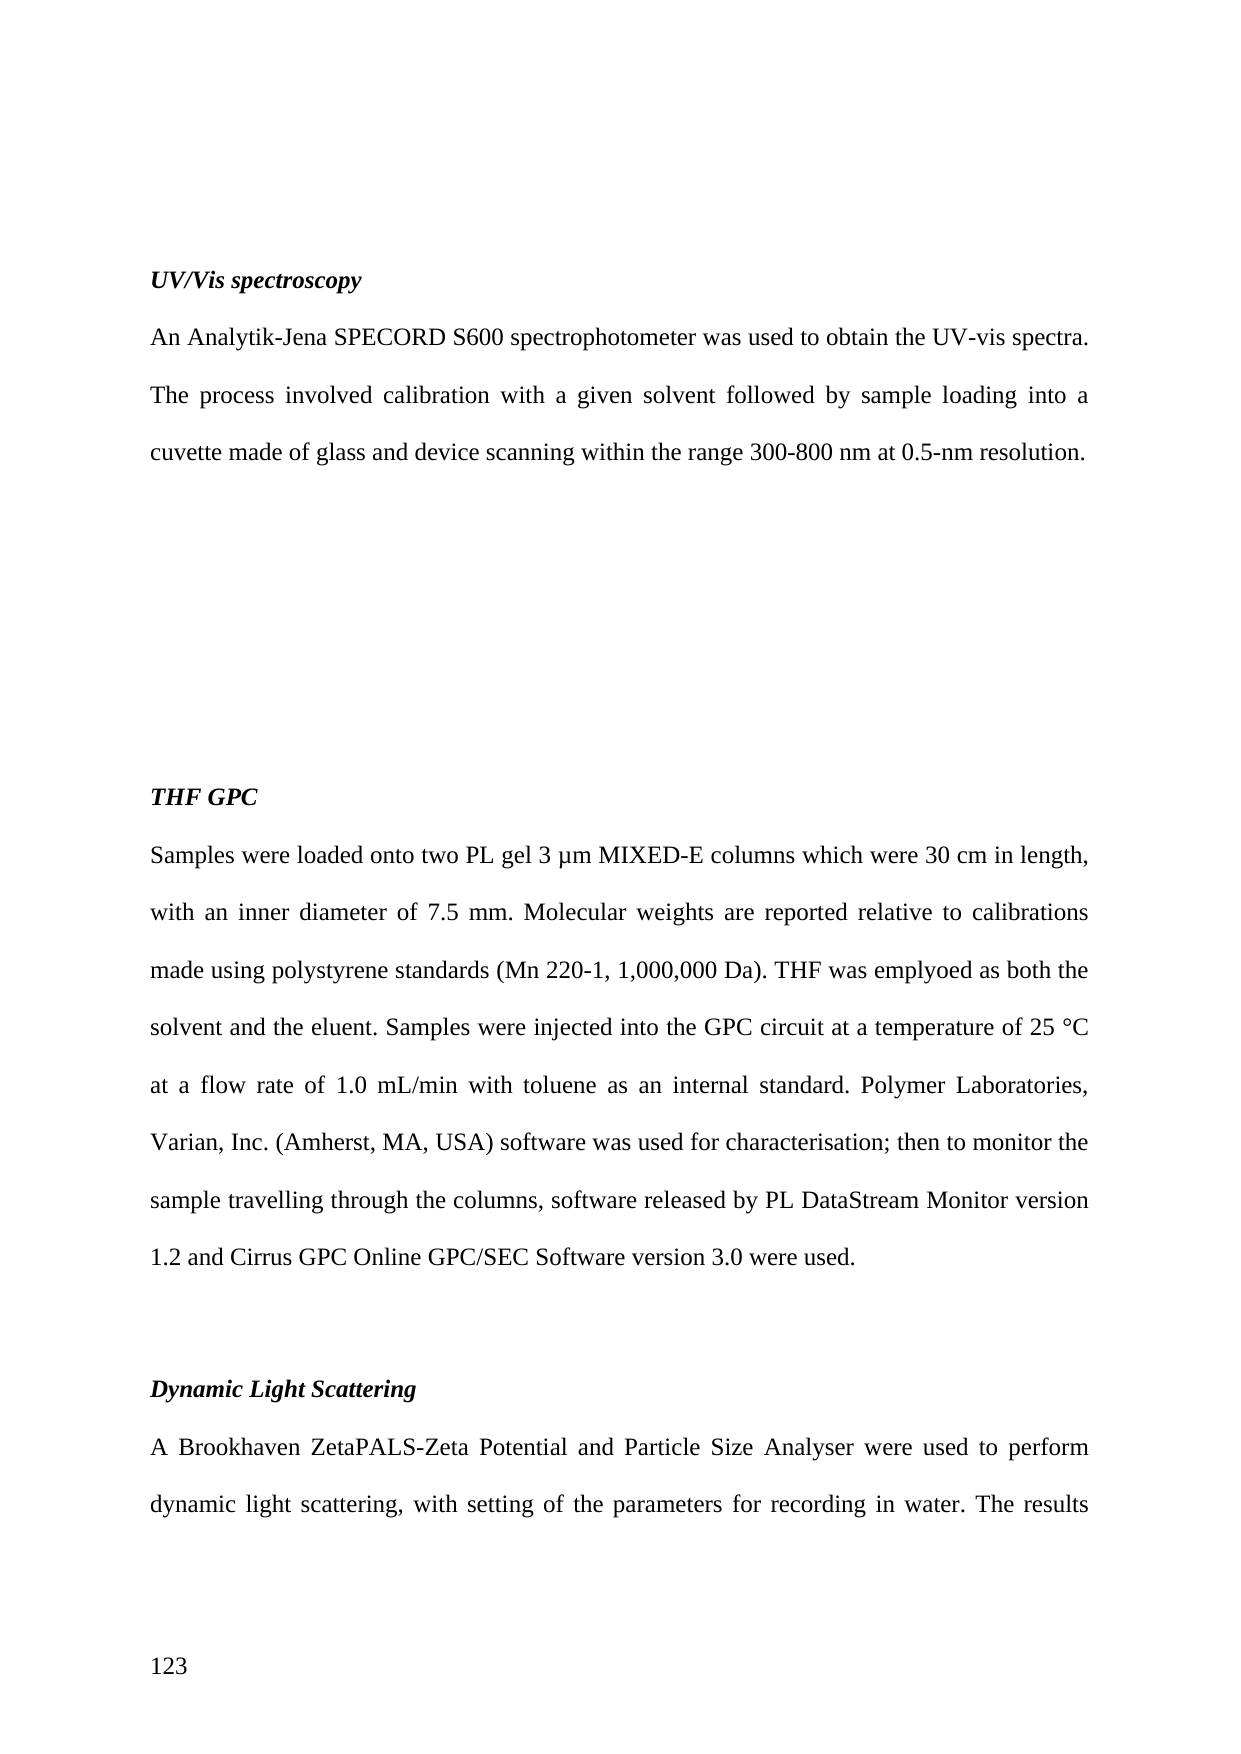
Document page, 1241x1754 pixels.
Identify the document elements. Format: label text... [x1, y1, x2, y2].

text An Analytik-Jena SPECORD S600 spectrophotometer was used to obtain the UV-vis spectra. The process involved calibration with a given solvent followed by sample loading into a cuvette made of glass and device scanning within the range 300-800 nm at 0.5-nm resolution. [150, 322, 1090, 466]
text Samples were loaded onto two PL gel 3 µm MIXED-E columns which were 30 cm in length, with an inner diameter of 7.5 mm. Molecular weights are reported relative to calibrations made using polystyrene standards (Mn 220-1, 1,000,000 Da). THF was emplyoed as both the solvent and the eluent. Samples were injected into the GPC circuit at a temperature of 25 °C at a flow rate of 1.0 mL/min with toluene as an internal standard. Polymer Laboratories, Varian, Inc. (Amherst, MA, USA) software was used for characterisation; then to monitor the sample travelling through the columns, software released by PL DataStream Monitor version 1.2 and Cirrus GPC Online GPC/SEC Software version 3.0 were used. [150, 840, 1090, 1271]
text Dynamic Light Scattering [150, 1374, 1090, 1403]
text THF GPC [150, 782, 1090, 811]
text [150, 1432, 1090, 1518]
text UV/Vis spectroscopy [150, 265, 1090, 294]
